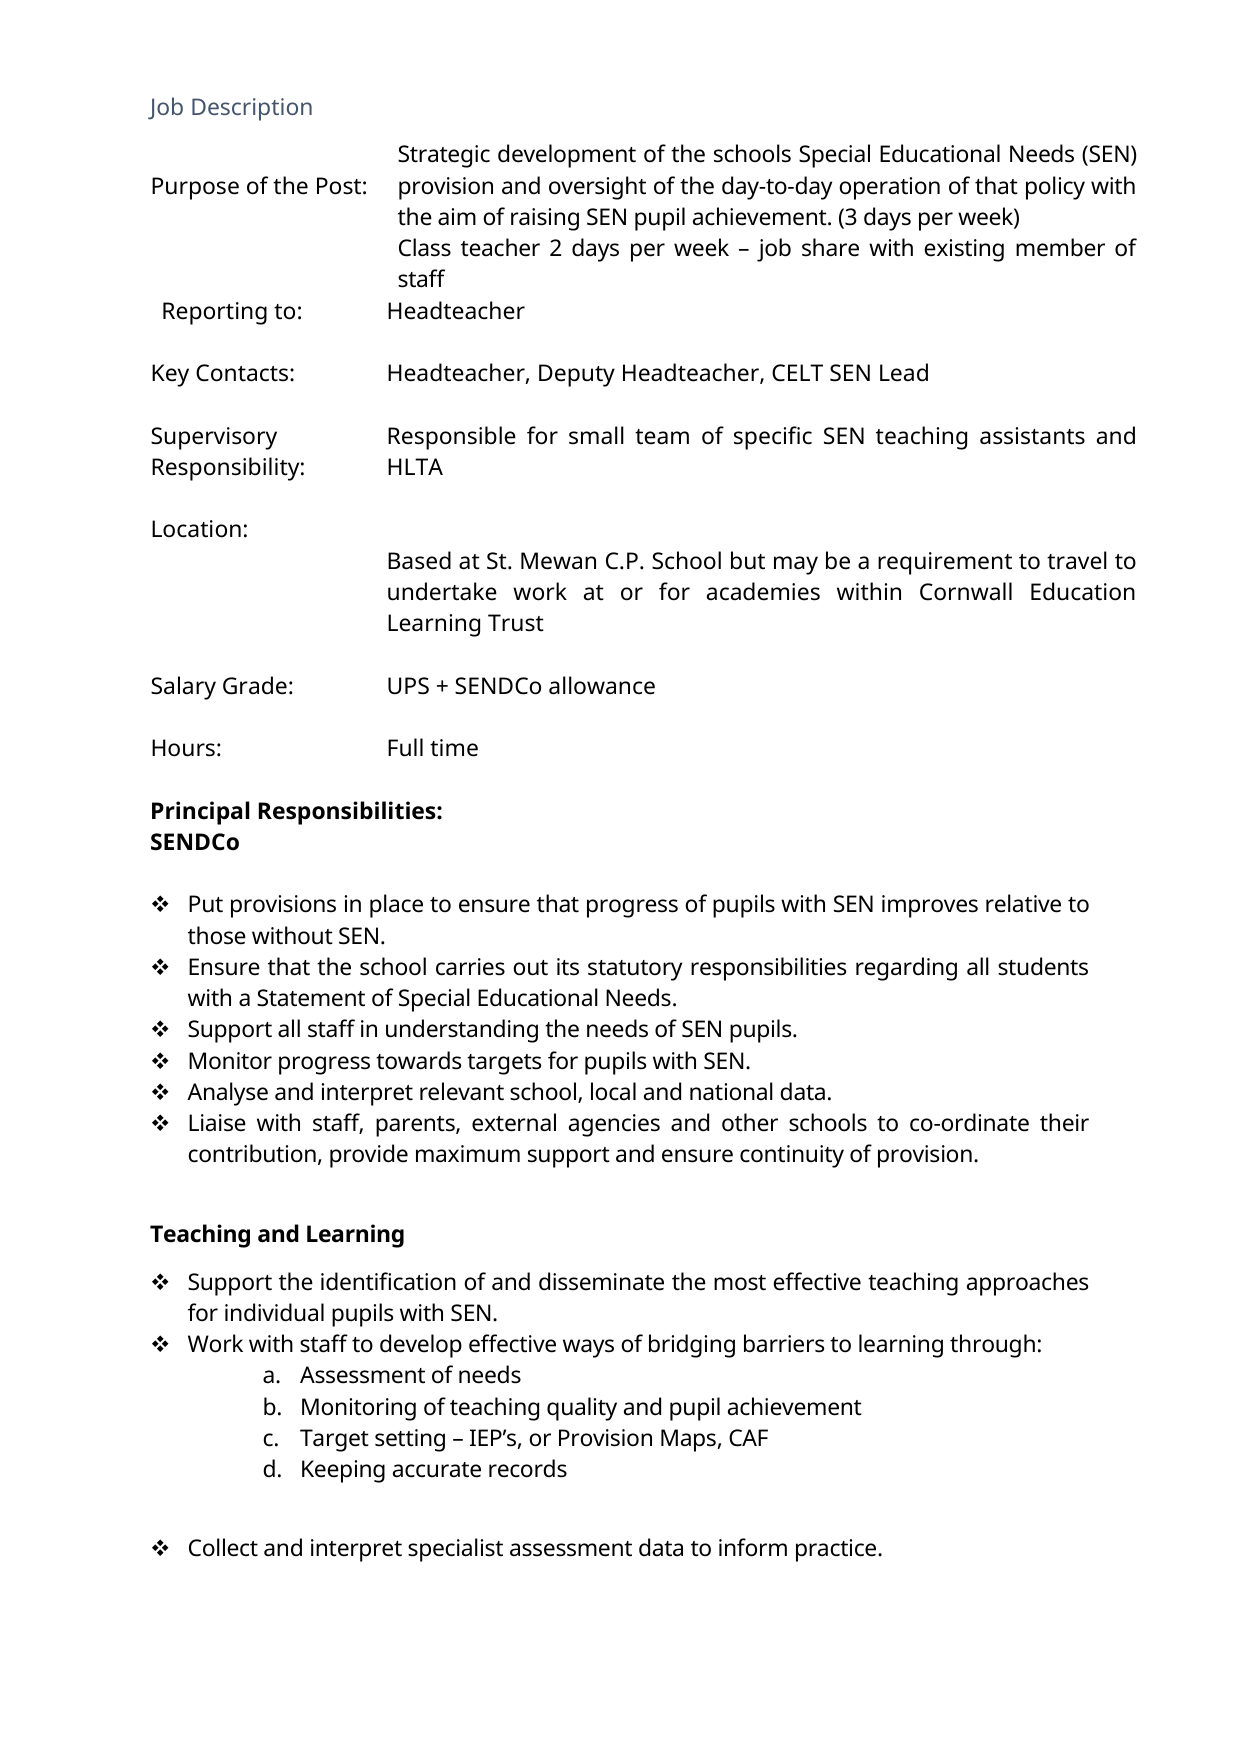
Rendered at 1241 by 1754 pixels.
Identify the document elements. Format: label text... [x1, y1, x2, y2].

table_cell UPS + SENDCo allowance [386, 670, 1149, 732]
table_cell Headteacher, Deputy Headteacher, CELT SEN Lead [386, 357, 1149, 419]
list Liaise with staff, parents, external agencies and other schools to co-ordinate their contribution, provide maximum support and ensure continuity of provision. [150, 1107, 1090, 1169]
text SENDCo [150, 826, 1124, 857]
list Work with staff to develop effective ways of bridging barriers to learning through: [150, 1328, 1090, 1359]
table_cell Reporting to: [150, 295, 386, 357]
text Teaching and Learning [150, 1217, 1090, 1249]
table_header Purpose of the Post: [150, 138, 386, 294]
list Support the identification of and disseminate the most effective teaching approaches for individual pupils with SEN. [150, 1265, 1090, 1328]
table_cell Key Contacts: [150, 357, 386, 419]
table_cell Full time [386, 732, 1149, 763]
list Monitor progress towards targets for pupils with SEN. [150, 1044, 1090, 1076]
list Support all staff in understanding the needs of SEN pupils. [150, 1013, 1090, 1044]
list Analyse and interpret relevant school, local and national data. [150, 1076, 1090, 1107]
table_cell Responsible for small team of specific SEN teaching assistants and HLTA Based at St. Mewan C.P. School but may be a requirement to travel to undertake work at or for academies within Cornwall Education Learning Trust [386, 420, 1149, 669]
table_cell Supervisory Responsibility: Location: [150, 420, 386, 669]
list Collect and interpret specialist assessment data to inform practice. [150, 1532, 1090, 1563]
list Keeping accurate records [262, 1453, 1090, 1484]
list Assessment of needs [262, 1359, 1090, 1390]
text Principal Responsibilities: [150, 794, 1124, 826]
table_header Strategic development of the schools Special Educational Needs (SEN) provision and oversight of the day-to-day operation of that policy with the aim of raising SEN pupil achievement. (3 days per week) Class teacher 2 days per week – job share with existing member of staff [386, 138, 1149, 294]
list Monitoring of teaching quality and pupil achievement [262, 1390, 1090, 1422]
list Put provisions in place to ensure that progress of pupils with SEN improves relative to those without SEN. [150, 888, 1090, 951]
table_cell Salary Grade: [150, 670, 386, 732]
table_cell Headteacher [386, 295, 1149, 357]
list Target setting – IEP’s, or Provision Maps, CAF [262, 1422, 1090, 1453]
text Job Description [32, 90, 1090, 122]
list Ensure that the school carries out its statutory responsibilities regarding all students with a Statement of Special Educational Needs. [150, 951, 1090, 1013]
table_cell Hours: [150, 732, 386, 763]
